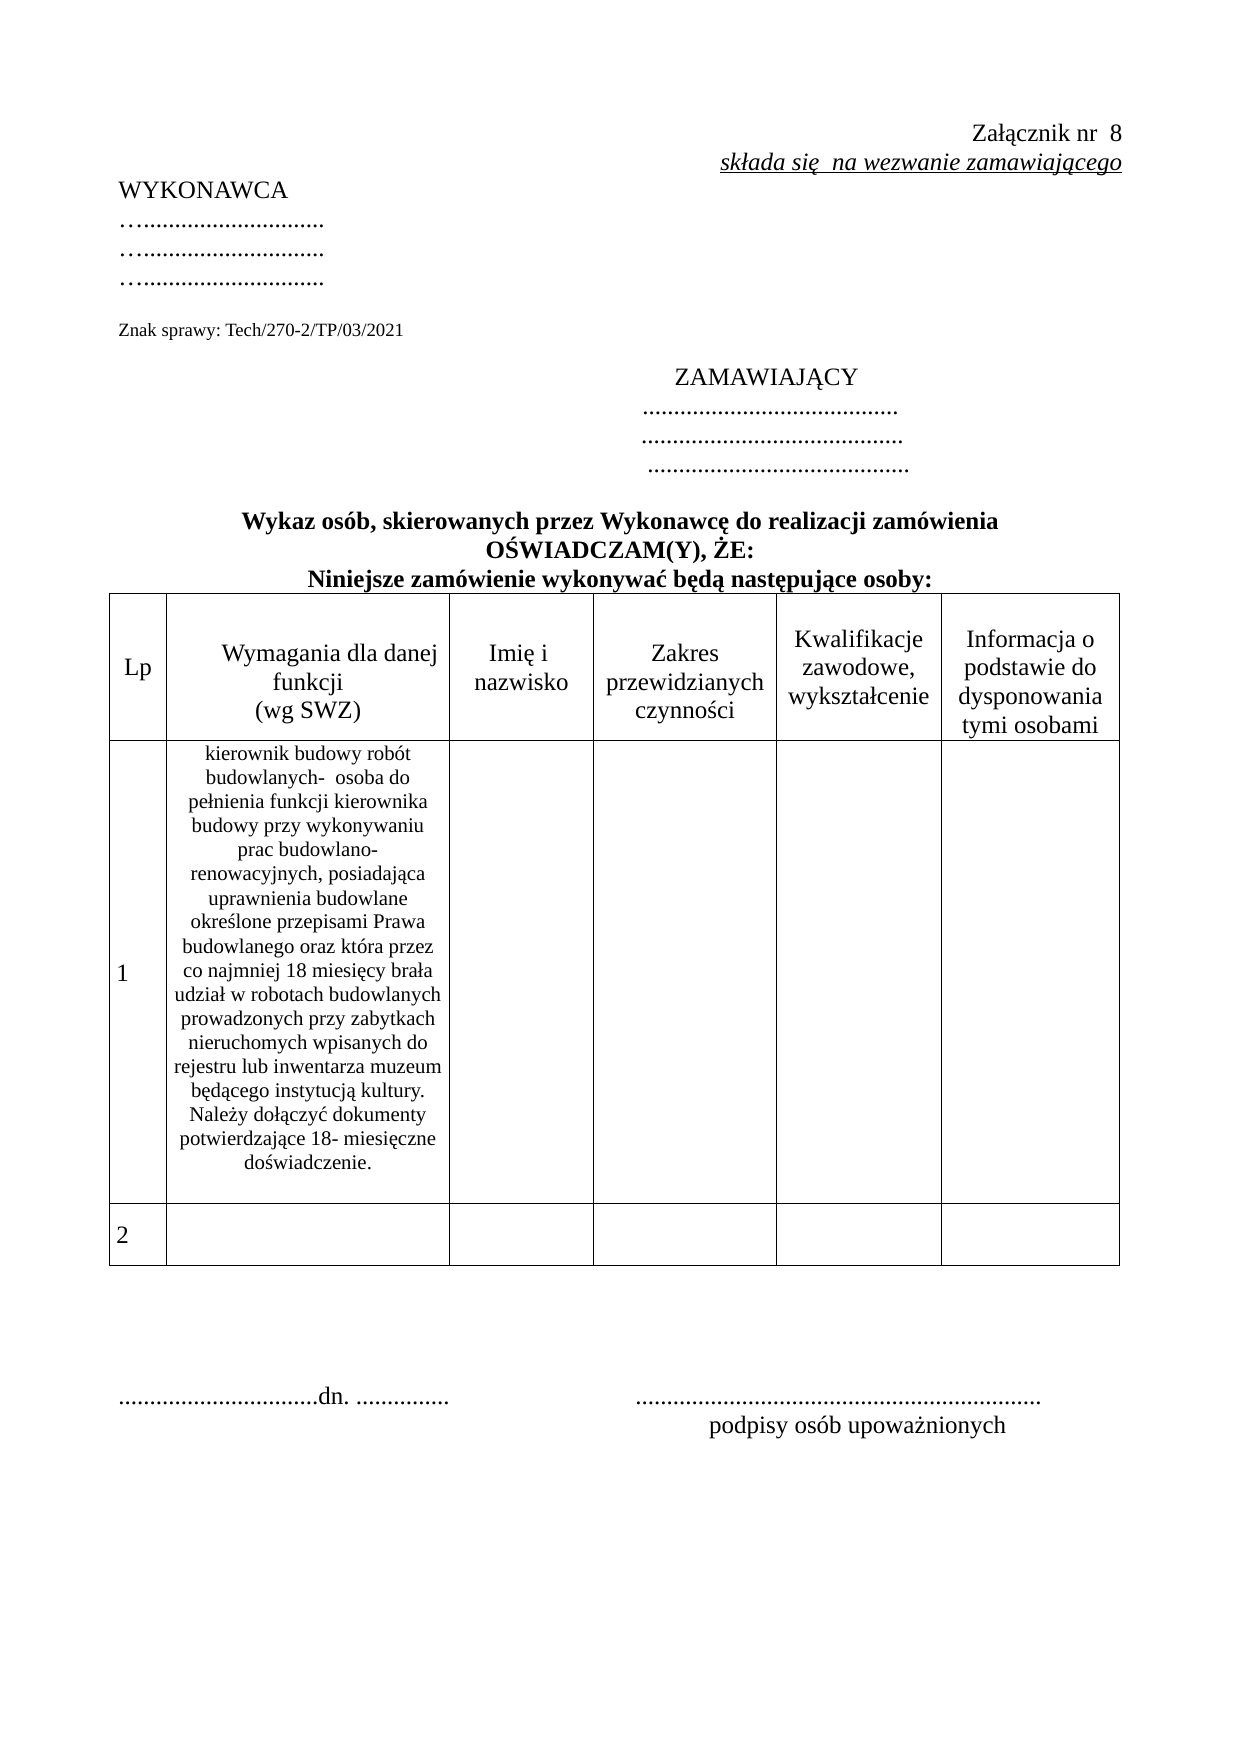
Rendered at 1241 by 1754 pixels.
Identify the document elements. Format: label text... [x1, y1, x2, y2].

table_cell [594, 1204, 776, 1265]
table_header Imię i nazwisko [450, 594, 593, 740]
text składa się na wezwanie zamawiającego [118, 147, 1122, 176]
text ZAMAWIAJĄCY [118, 362, 1122, 391]
table_header Informacja o podstawie do dysponowania tymi osobami [942, 594, 1119, 740]
text Znak sprawy: Tech/270-2/TP/03/2021 [118, 319, 1122, 341]
table_cell 1 [110, 741, 166, 1203]
table_cell [777, 741, 941, 1203]
text Załącznik nr 8 [118, 118, 1122, 147]
table_cell [450, 1204, 593, 1265]
table_cell [942, 741, 1119, 1203]
table_header Zakres przewidzianych czynności [594, 594, 776, 740]
text …............................. [118, 262, 1122, 291]
table_cell [450, 741, 593, 1203]
text podpisy osób upoważnionych [118, 1410, 1122, 1439]
text …............................. [118, 233, 1122, 262]
text Wykaz osób, skierowanych przez Wykonawcę do realizacji zamówienia [118, 506, 1122, 535]
text ................................dn. ............... ................................................................. [118, 1381, 1122, 1410]
text Niniejsze zamówienie wykonywać będą następujące osoby: [118, 564, 1122, 592]
table_cell kierownik budowy robót budowlanych- osoba do pełnienia funkcji kierownika budowy przy wykonywaniu prac budowlano-renowacyjnych, posiadająca uprawnienia budowlane określone przepisami Prawa budowlanego oraz która przez co najmniej 18 miesięcy brała udział w robotach budowlanych prowadzonych przy zabytkach nieruchomych wpisanych do rejestru lub inwentarza muzeum będącego instytucją kultury. Należy dołączyć dokumenty potwierdzające 18- miesięczne doświadczenie. [167, 741, 449, 1203]
table_header Lp [110, 594, 166, 740]
table_cell [167, 1204, 449, 1265]
text ......................................... [118, 391, 1122, 420]
text .......................................... [118, 449, 1122, 477]
text .......................................... [118, 420, 1122, 449]
table_cell 2 [110, 1204, 166, 1265]
text …............................. [118, 204, 1122, 233]
table_header Wymagania dla danej funkcji (wg SWZ) [167, 594, 449, 740]
table_cell [777, 1204, 941, 1265]
table_cell [942, 1204, 1119, 1265]
table_cell [594, 741, 776, 1203]
table_header Kwalifikacje zawodowe, wykształcenie [777, 594, 941, 740]
text OŚWIADCZAM(Y), ŻE: [118, 535, 1122, 564]
text WYKONAWCA [118, 176, 1122, 204]
